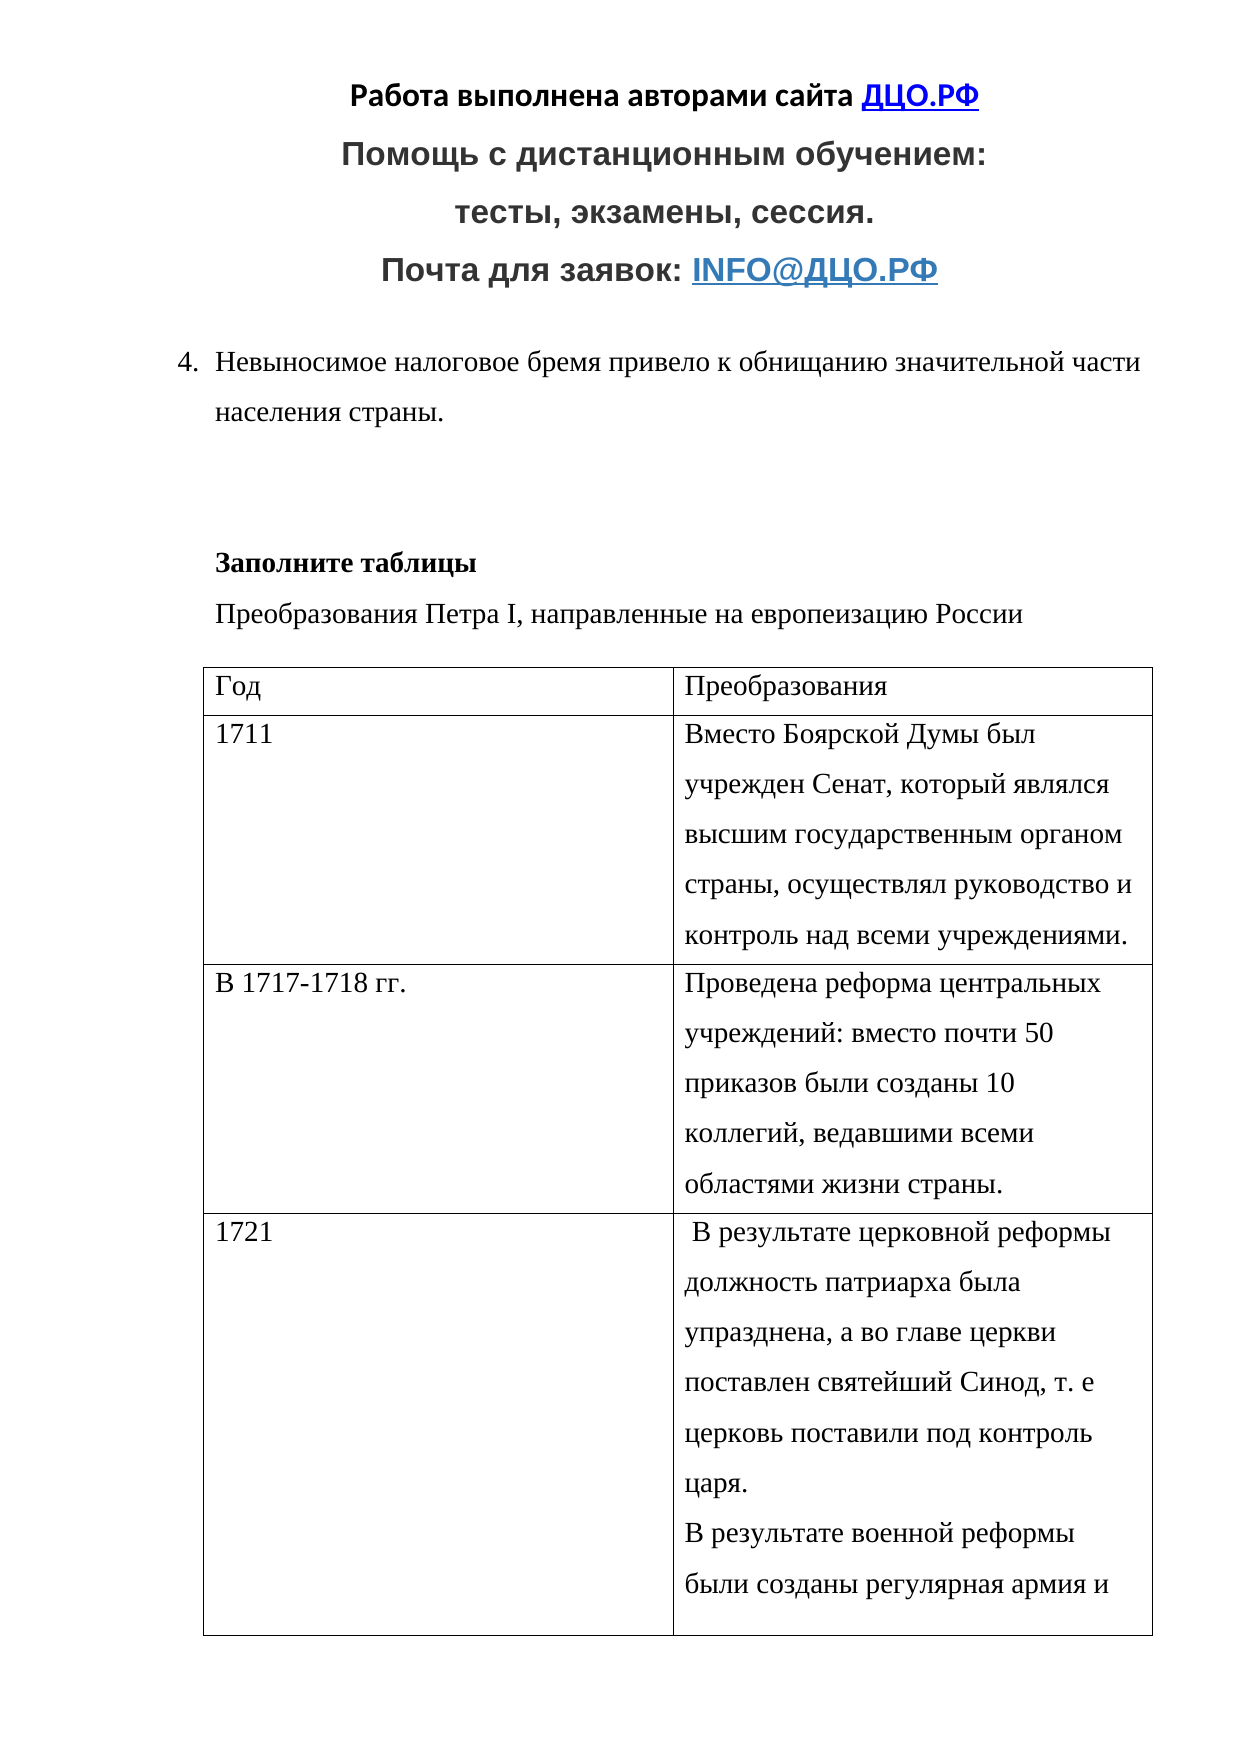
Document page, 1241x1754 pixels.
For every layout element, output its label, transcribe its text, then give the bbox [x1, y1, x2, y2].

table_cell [674, 1214, 1152, 1635]
list Заполните таблицы [215, 546, 1152, 579]
table_cell 1721 [204, 1214, 673, 1635]
list Невыносимое налоговое бремя привело к обнищанию значительной части населения страны. [177, 344, 1152, 428]
table_header Преобразования [674, 668, 1152, 715]
list Преобразования Петра I, направленные на европеизацию России [215, 596, 1152, 629]
table_cell 1711 [204, 716, 673, 964]
table_header Год [204, 668, 673, 715]
table_cell В 1717-1718 гг. [204, 965, 673, 1213]
table_cell Проведена реформа центральных учреждений: вместо почти 50 приказов были созданы 10 коллегий, ведавшими всеми областями жизни страны. [674, 965, 1152, 1213]
table_cell Вместо Боярской Думы был учрежден Сенат, который являлся высшим государственным органом страны, осуществлял руководство и контроль над всеми учреждениями. [674, 716, 1152, 964]
